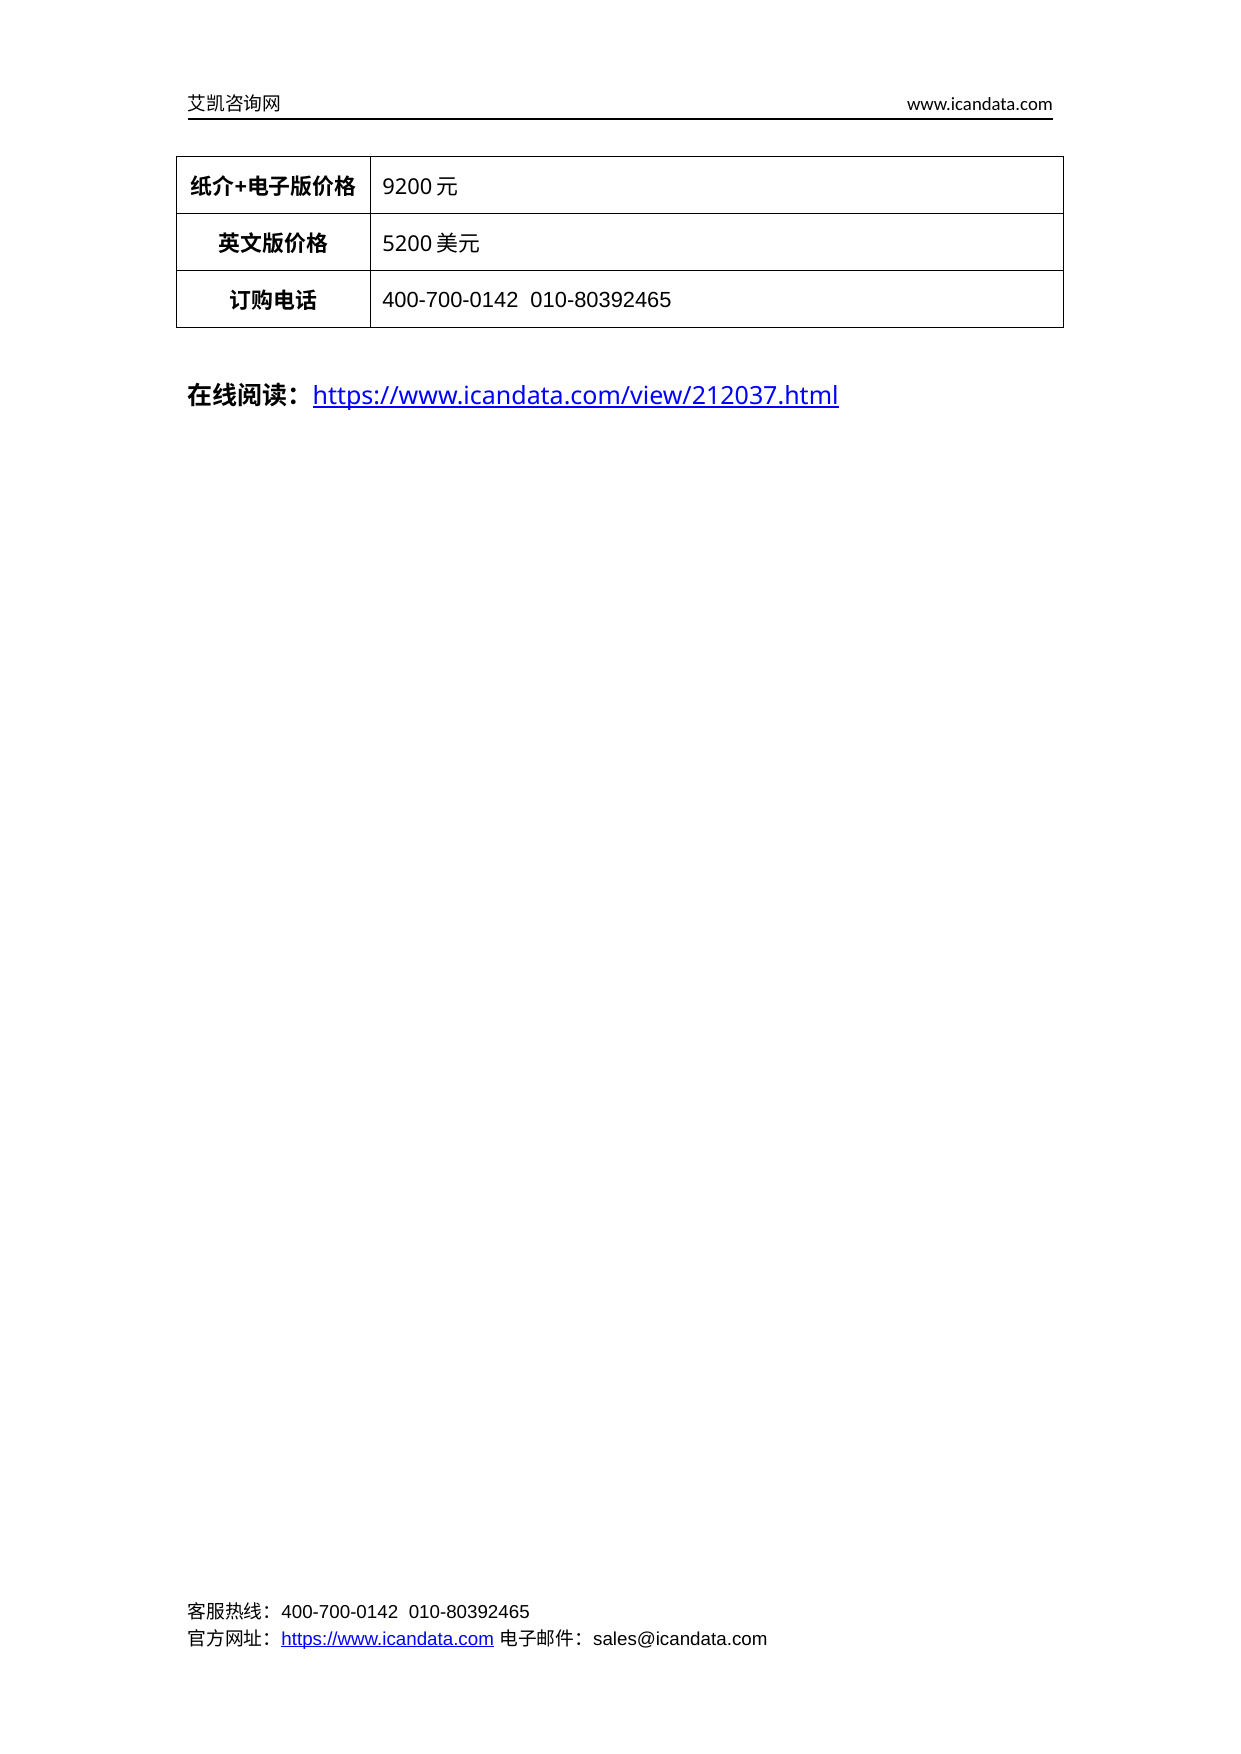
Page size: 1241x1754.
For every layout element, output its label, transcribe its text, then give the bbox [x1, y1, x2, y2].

text 在线阅读：https://www.icandata.com/view/212037.html [187, 361, 1053, 426]
table_cell 5200美元 [371, 214, 1063, 270]
table_cell 9200元 [371, 157, 1063, 213]
table_cell 400-700-0142 010-80392465 [371, 271, 1063, 327]
table_cell 纸介+电子版价格 [177, 157, 370, 213]
table_cell 英文版价格 [177, 214, 370, 270]
table_cell 订购电话 [177, 271, 370, 327]
